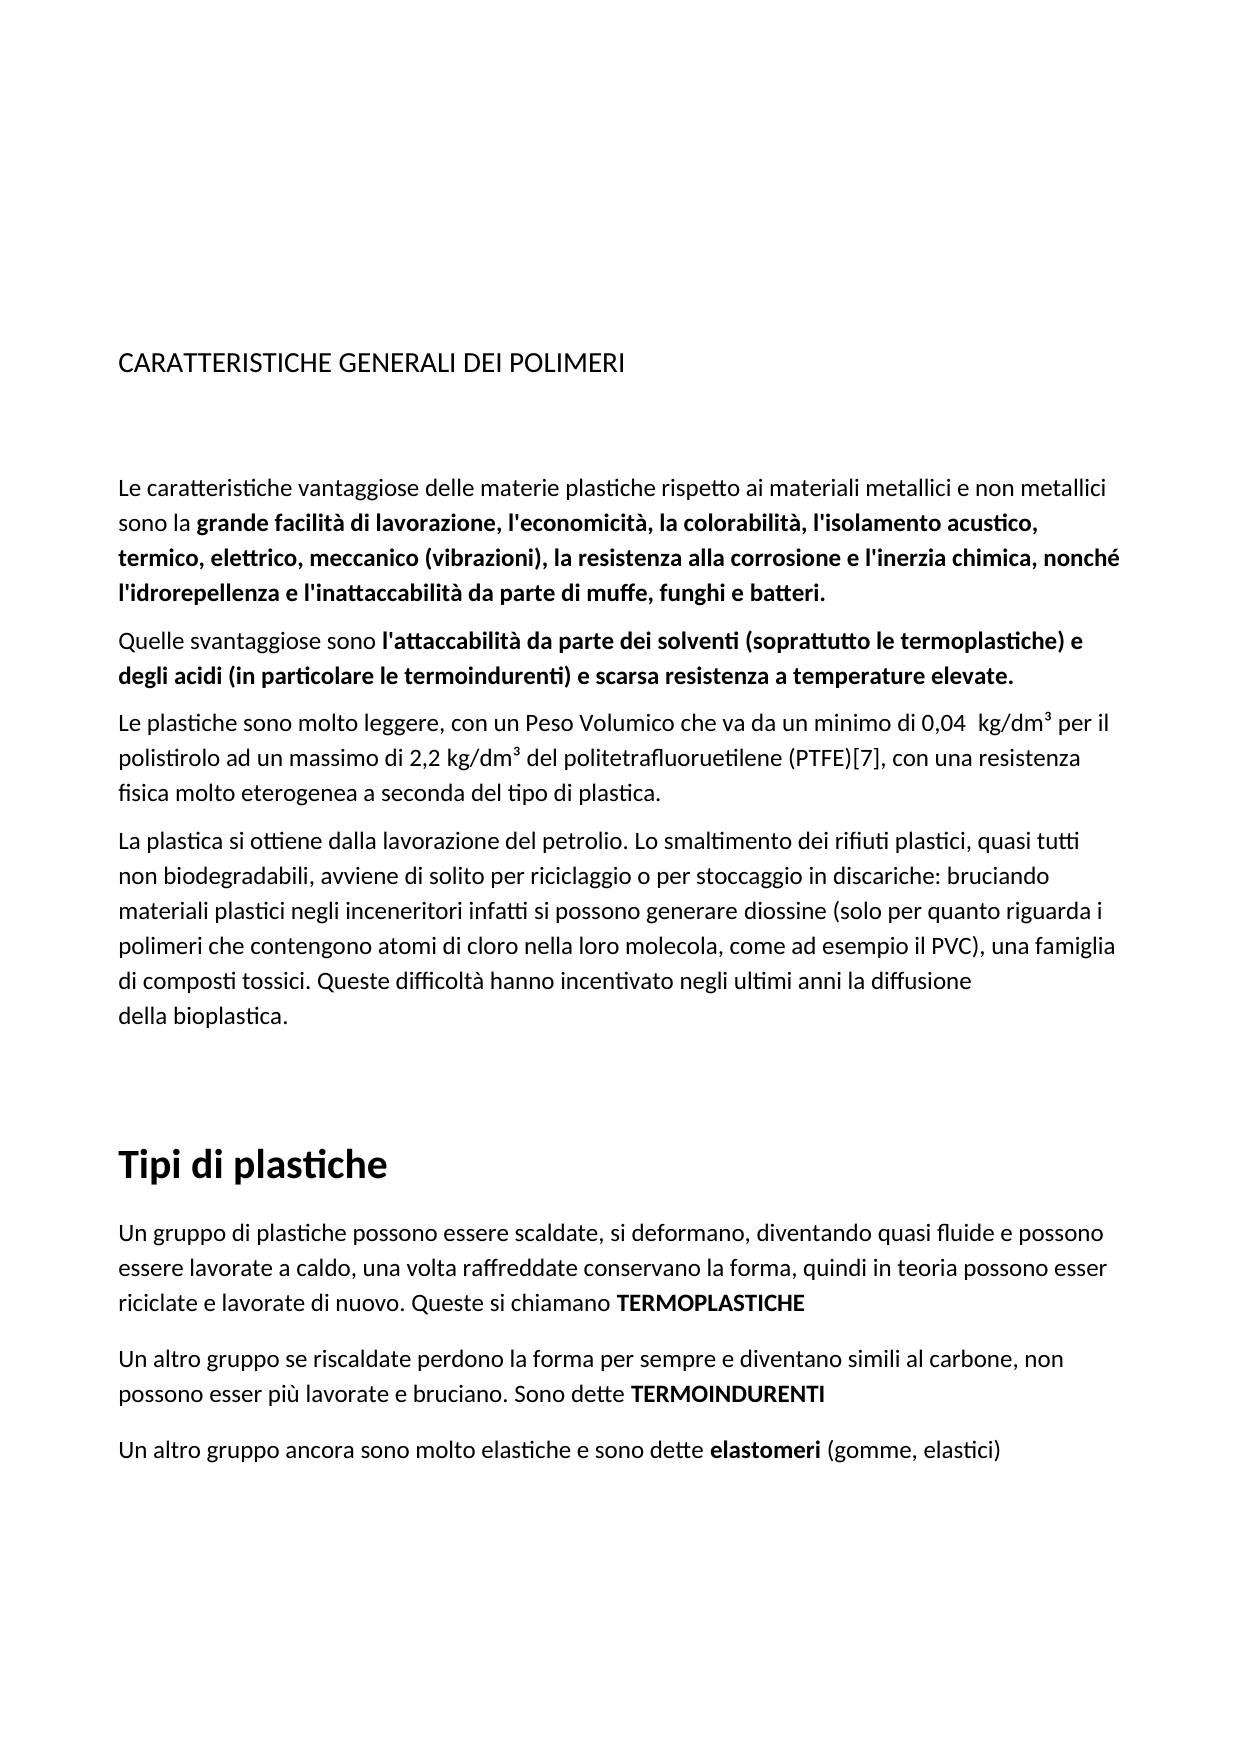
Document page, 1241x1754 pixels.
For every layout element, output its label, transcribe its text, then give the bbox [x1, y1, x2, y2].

text Le plastiche sono molto leggere, con un Peso Volumico che va da un minimo di 0,04 kg/dm³ per il polistirolo ad un massimo di 2,2 kg/dm³ del politetrafluoruetilene (PTFE)[7], con una resistenza fisica molto eterogenea a seconda del tipo di plastica. [118, 703, 1122, 808]
text CARATTERISTICHE GENERALI DEI POLIMERI [118, 344, 1122, 380]
text La plastica si ottiene dalla lavorazione del petrolio. Lo smaltimento dei rifiuti plastici, quasi tutti non biodegradabili, avviene di solito per riciclaggio o per stoccaggio in discariche: bruciando materiali plastici negli inceneritori infatti si possono generare diossine (solo per quanto riguarda i polimeri che contengono atomi di cloro nella loro molecola, come ad esempio il PVC), una famiglia di composti tossici. Queste difficoltà hanno incentivato negli ultimi anni la diffusione della bioplastica. [118, 820, 1122, 1030]
text Un altro gruppo se riscaldate perdono la forma per sempre e diventano simili al carbone, non possono esser più lavorate e bruciano. Sono dette TERMOINDURENTI [118, 1343, 1122, 1408]
text Un gruppo di plastiche possono essere scaldate, si deformano, diventando quasi fluide e possono essere lavorate a caldo, una volta raffreddate conservano la forma, quindi in teoria possono esser riciclate e lavorate di nuovo. Queste si chiamano TERMOPLASTICHE [118, 1217, 1122, 1318]
text Un altro gruppo ancora sono molto elastiche e sono dette elastomeri (gomme, elastici) [118, 1434, 1122, 1464]
text Quelle svantaggiose sono l'attaccabilità da parte dei solventi (soprattutto le termoplastiche) e degli acidi (in particolare le termoindurenti) e scarsa resistenza a temperature elevate. [118, 620, 1122, 690]
text Tipi di plastiche [118, 1138, 1122, 1189]
text Le caratteristiche vantaggiose delle materie plastiche rispetto ai materiali metallici e non metallici sono la grande facilità di lavorazione, l'economicità, la colorabilità, l'isolamento acustico, termico, elettrico, meccanico (vibrazioni), la resistenza alla corrosione e l'inerzia chimica, nonché l'idrorepellenza e l'inattaccabilità da parte di muffe, funghi e batteri. [118, 468, 1122, 608]
